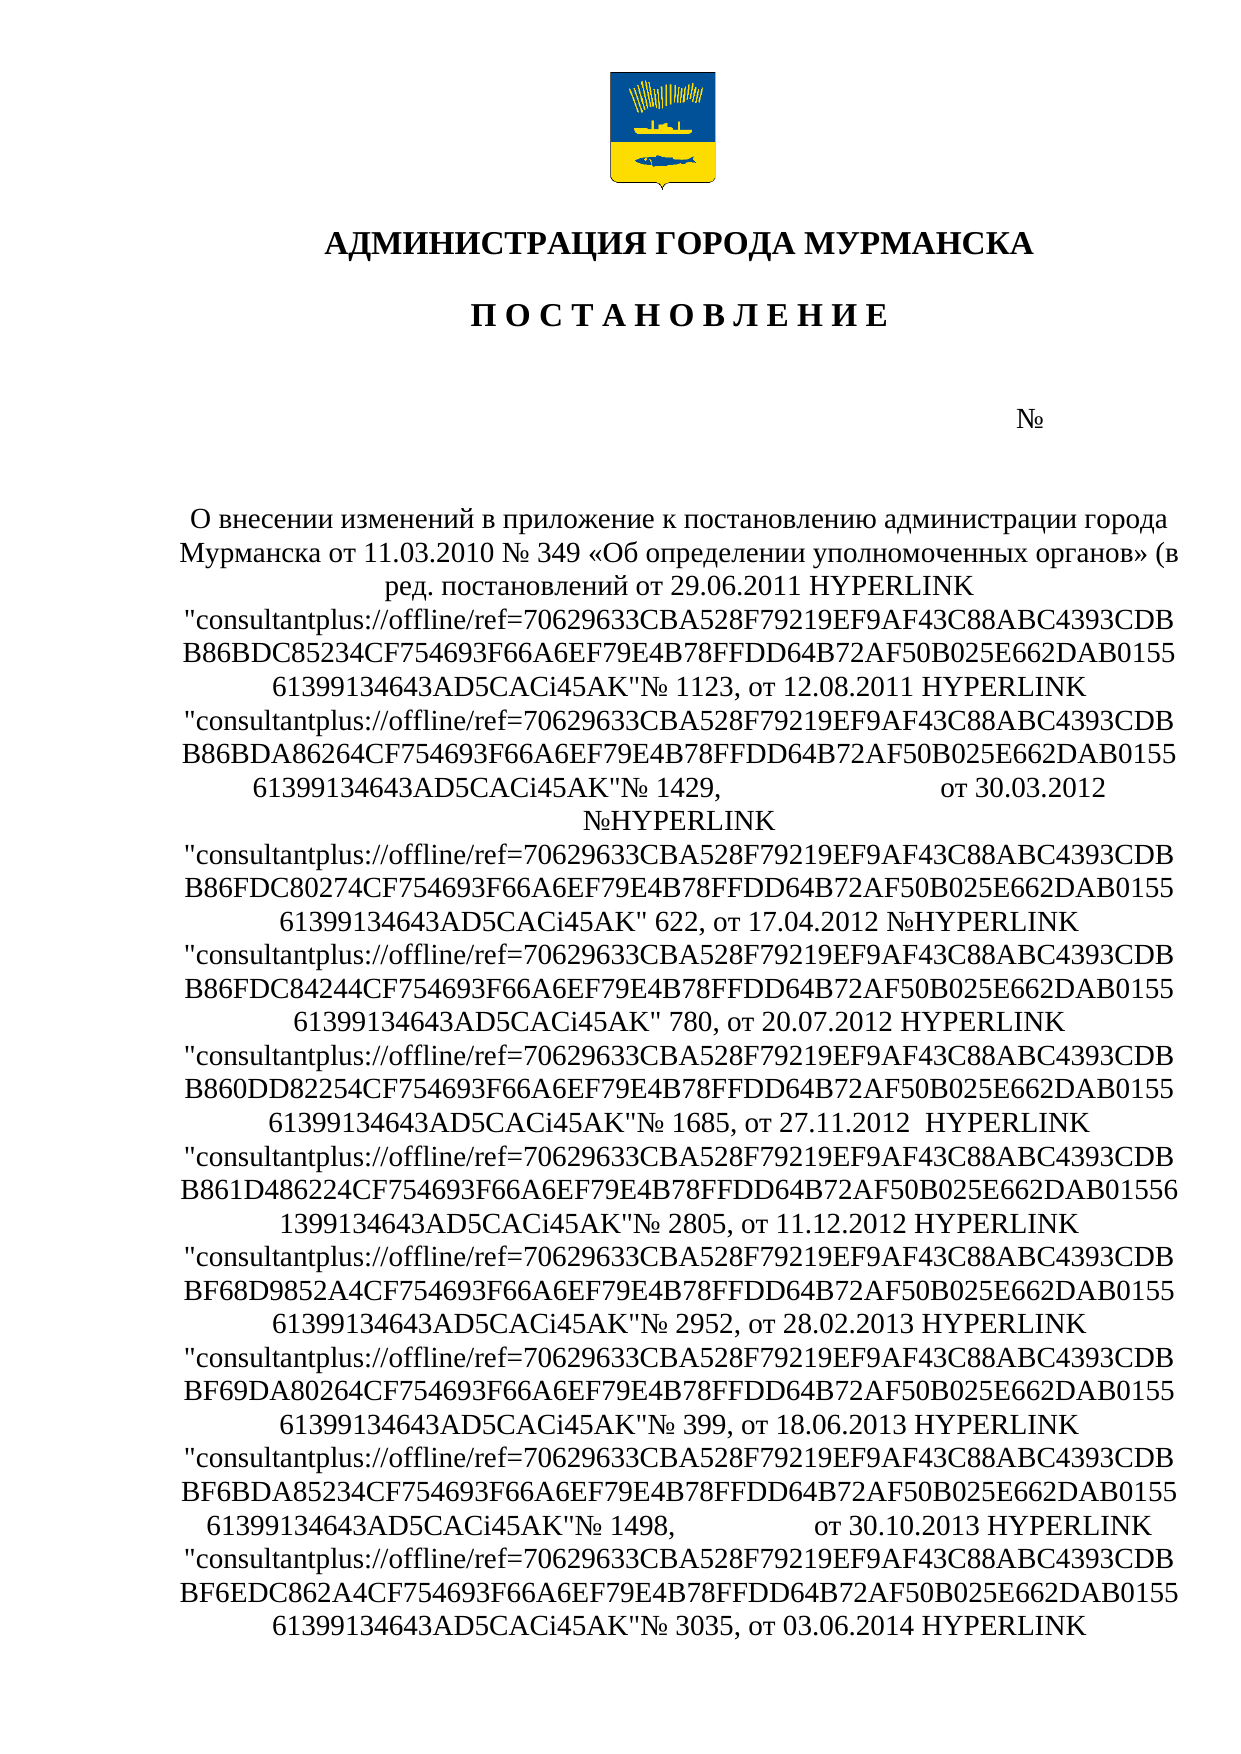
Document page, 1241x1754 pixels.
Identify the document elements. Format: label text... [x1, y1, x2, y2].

picture [610, 72, 716, 190]
text П О С Т А Н О В Л Е Н И Е [177, 295, 1181, 334]
text № [177, 401, 1181, 434]
text АДМИНИСТРАЦИЯ ГОРОДА МУРМАНСКА [177, 223, 1181, 262]
